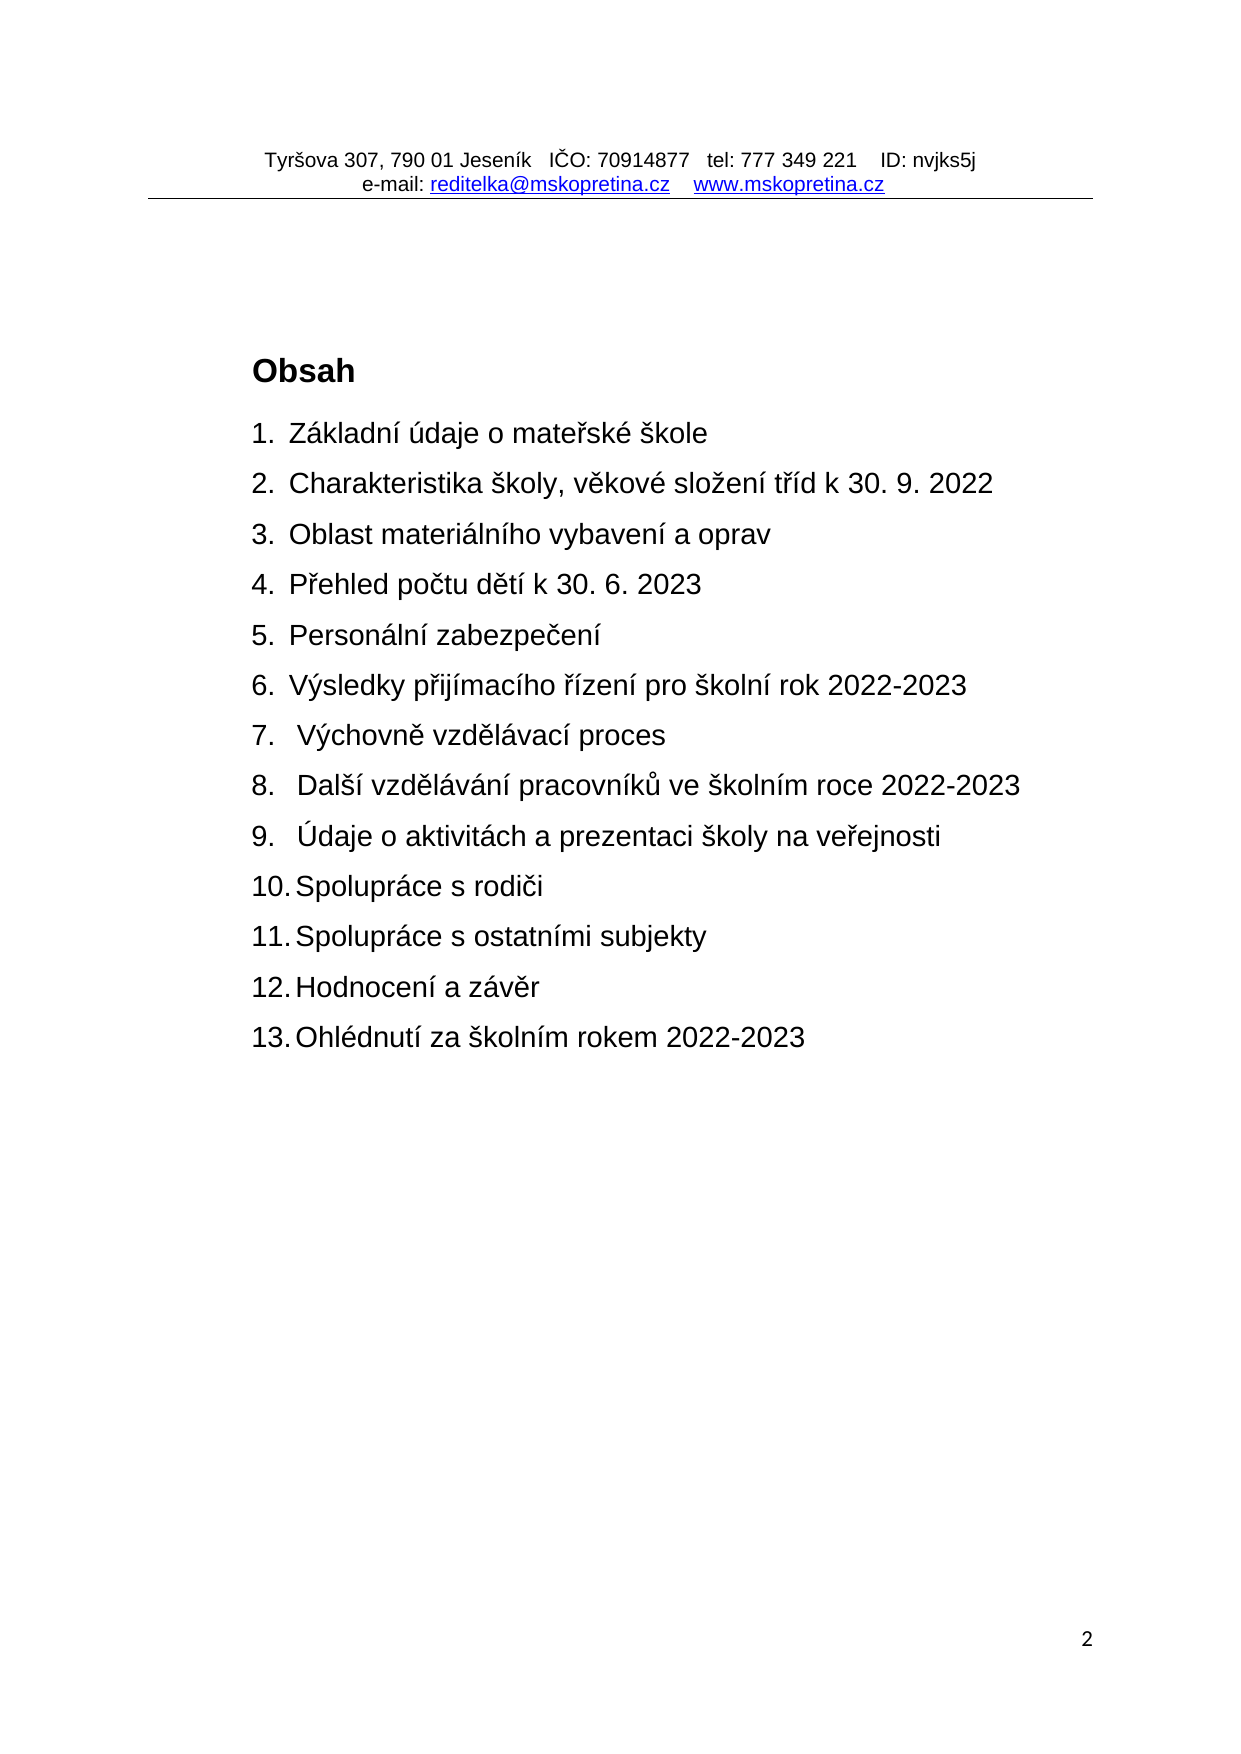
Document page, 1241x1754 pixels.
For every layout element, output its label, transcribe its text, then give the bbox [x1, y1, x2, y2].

list Ohlédnutí za školním rokem 2022-2023 [251, 1020, 1093, 1053]
list Charakteristika školy, věkové složení tříd k 30. 9. 2022 [251, 467, 1093, 500]
list Personální zabezpečení [251, 617, 1093, 651]
list Údaje o aktivitách a prezentaci školy na veřejnosti [251, 819, 1093, 852]
list Další vzdělávání pracovníků ve školním roce 2022-2023 [251, 768, 1093, 802]
list Spolupráce s rodiči [251, 869, 1093, 903]
list Základní údaje o mateřské škole [251, 416, 1093, 450]
list Spolupráce s ostatními subjekty [251, 919, 1093, 953]
list Hodnocení a závěr [251, 970, 1093, 1003]
text Tyršova 307, 790 01 Jeseník IČO: 70914877 tel: 777 349 221 ID: nvjks5j [148, 148, 1093, 172]
text Obsah [148, 351, 1093, 390]
list Výsledky přijímacího řízení pro školní rok 2022-2023 [251, 668, 1093, 701]
list Oblast materiálního vybavení a oprav [251, 517, 1093, 550]
list Výchovně vzdělávací proces [251, 718, 1093, 752]
text e-mail: reditelka@mskopretina.cz www.mskopretina.cz [148, 172, 1093, 198]
list Přehled počtu dětí k 30. 6. 2023 [251, 567, 1093, 601]
